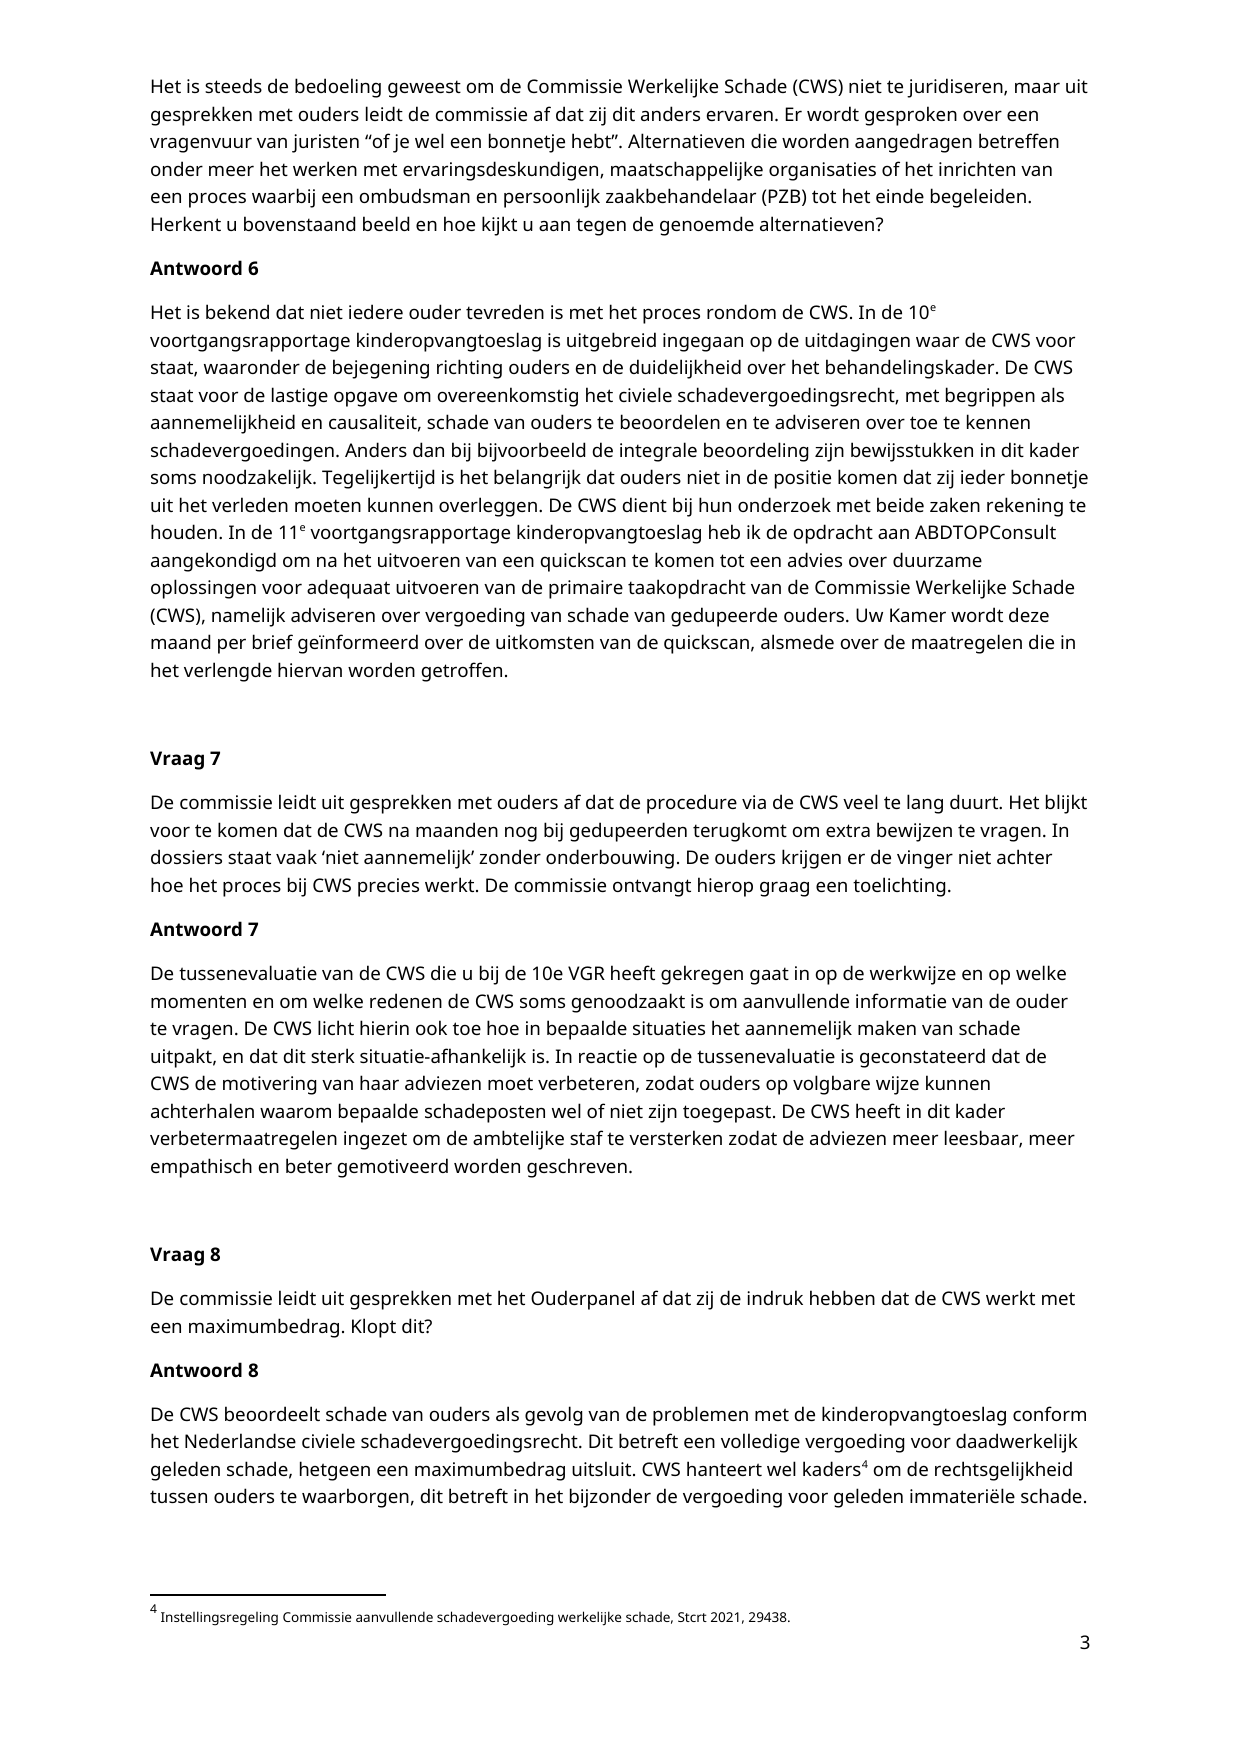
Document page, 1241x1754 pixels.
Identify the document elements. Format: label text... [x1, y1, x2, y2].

text De commissie leidt uit gesprekken met ouders af dat de procedure via de CWS veel te lang duurt. Het blijkt voor te komen dat de CWS na maanden nog bij gedupeerden terugkomt om extra bewijzen te vragen. In dossiers staat vaak ‘niet aannemelijk’ zonder onderbouwing. De ouders krijgen er de vinger niet achter hoe het proces bij CWS precies werkt. De commissie ontvangt hierop graag een toelichting. [150, 790, 1090, 898]
text De tussenevaluatie van de CWS die u bij de 10e VGR heeft gekregen gaat in op de werkwijze en op welke momenten en om welke redenen de CWS soms genoodzaakt is om aanvullende informatie van de ouder te vragen. De CWS licht hierin ook toe hoe in bepaalde situaties het aannemelijk maken van schade uitpakt, en dat dit sterk situatie-afhankelijk is. In reactie op de tussenevaluatie is geconstateerd dat de CWS de motivering van haar adviezen moet verbeteren, zodat ouders op volgbare wijze kunnen achterhalen waarom bepaalde schadeposten wel of niet zijn toegepast. De CWS heeft in dit kader verbetermaatregelen ingezet om de ambtelijke staf te versterken zodat de adviezen meer leesbaar, meer empathisch en beter gemotiveerd worden geschreven. [150, 961, 1090, 1178]
text Vraag 7 [150, 746, 1090, 771]
text Vraag 8 [150, 1241, 1090, 1267]
text Antwoord 6 [150, 256, 1090, 281]
text Het is steeds de bedoeling geweest om de Commissie Werkelijke Schade (CWS) niet te juridiseren, maar uit gesprekken met ouders leidt de commissie af dat zij dit anders ervaren. Er wordt gesproken over een vragenvuur van juristen “of je wel een bonnetje hebt”. Alternatieven die worden aangedragen betreffen onder meer het werken met ervaringsdeskundigen, maatschappelijke organisaties of het inrichten van een proces waarbij een ombudsman en persoonlijk zaakbehandelaar (PZB) tot het einde begeleiden. Herkent u bovenstaand beeld en hoe kijkt u aan tegen de genoemde alternatieven? [150, 74, 1090, 237]
text De commissie leidt uit gesprekken met het Ouderpanel af dat zij de indruk hebben dat de CWS werkt met een maximumbedrag. Klopt dit? [150, 1286, 1090, 1338]
text De CWS beoordeelt schade van ouders als gevolg van de problemen met de kinderopvangtoeslag conform het Nederlandse civiele schadevergoedingsrecht. Dit betreft een volledige vergoeding voor daadwerkelijk geleden schade, hetgeen een maximumbedrag uitsluit. CWS hanteert wel kaders om de rechtsgelijkheid tussen ouders te waarborgen, dit betreft in het bijzonder de vergoeding voor geleden immateriële schade. [150, 1401, 1090, 1509]
text Antwoord 8 [150, 1357, 1090, 1383]
text Antwoord 7 [150, 916, 1090, 942]
text Het is bekend dat niet iedere ouder tevreden is met het proces rondom de CWS. In de 10e voortgangsrapportage kinderopvangtoeslag is uitgebreid ingegaan op de uitdagingen waar de CWS voor staat, waaronder de bejegening richting ouders en de duidelijkheid over het behandelingskader. De CWS staat voor de lastige opgave om overeenkomstig het civiele schadevergoedingsrecht, met begrippen als aannemelijkheid en causaliteit, schade van ouders te beoordelen en te adviseren over toe te kennen schadevergoedingen. Anders dan bij bijvoorbeeld de integrale beoordeling zijn bewijsstukken in dit kader soms noodzakelijk. Tegelijkertijd is het belangrijk dat ouders niet in de positie komen dat zij ieder bonnetje uit het verleden moeten kunnen overleggen. De CWS dient bij hun onderzoek met beide zaken rekening te houden. In de 11e voortgangsrapportage kinderopvangtoeslag heb ik de opdracht aan ABDTOPConsult aangekondigd om na het uitvoeren van een quickscan te komen tot een advies over duurzame oplossingen voor adequaat uitvoeren van de primaire taakopdracht van de Commissie Werkelijke Schade (CWS), namelijk adviseren over vergoeding van schade van gedupeerde ouders. Uw Kamer wordt deze maand per brief geïnformeerd over de uitkomsten van de quickscan, alsmede over de maatregelen die in het verlengde hiervan worden getroffen. [150, 300, 1090, 683]
